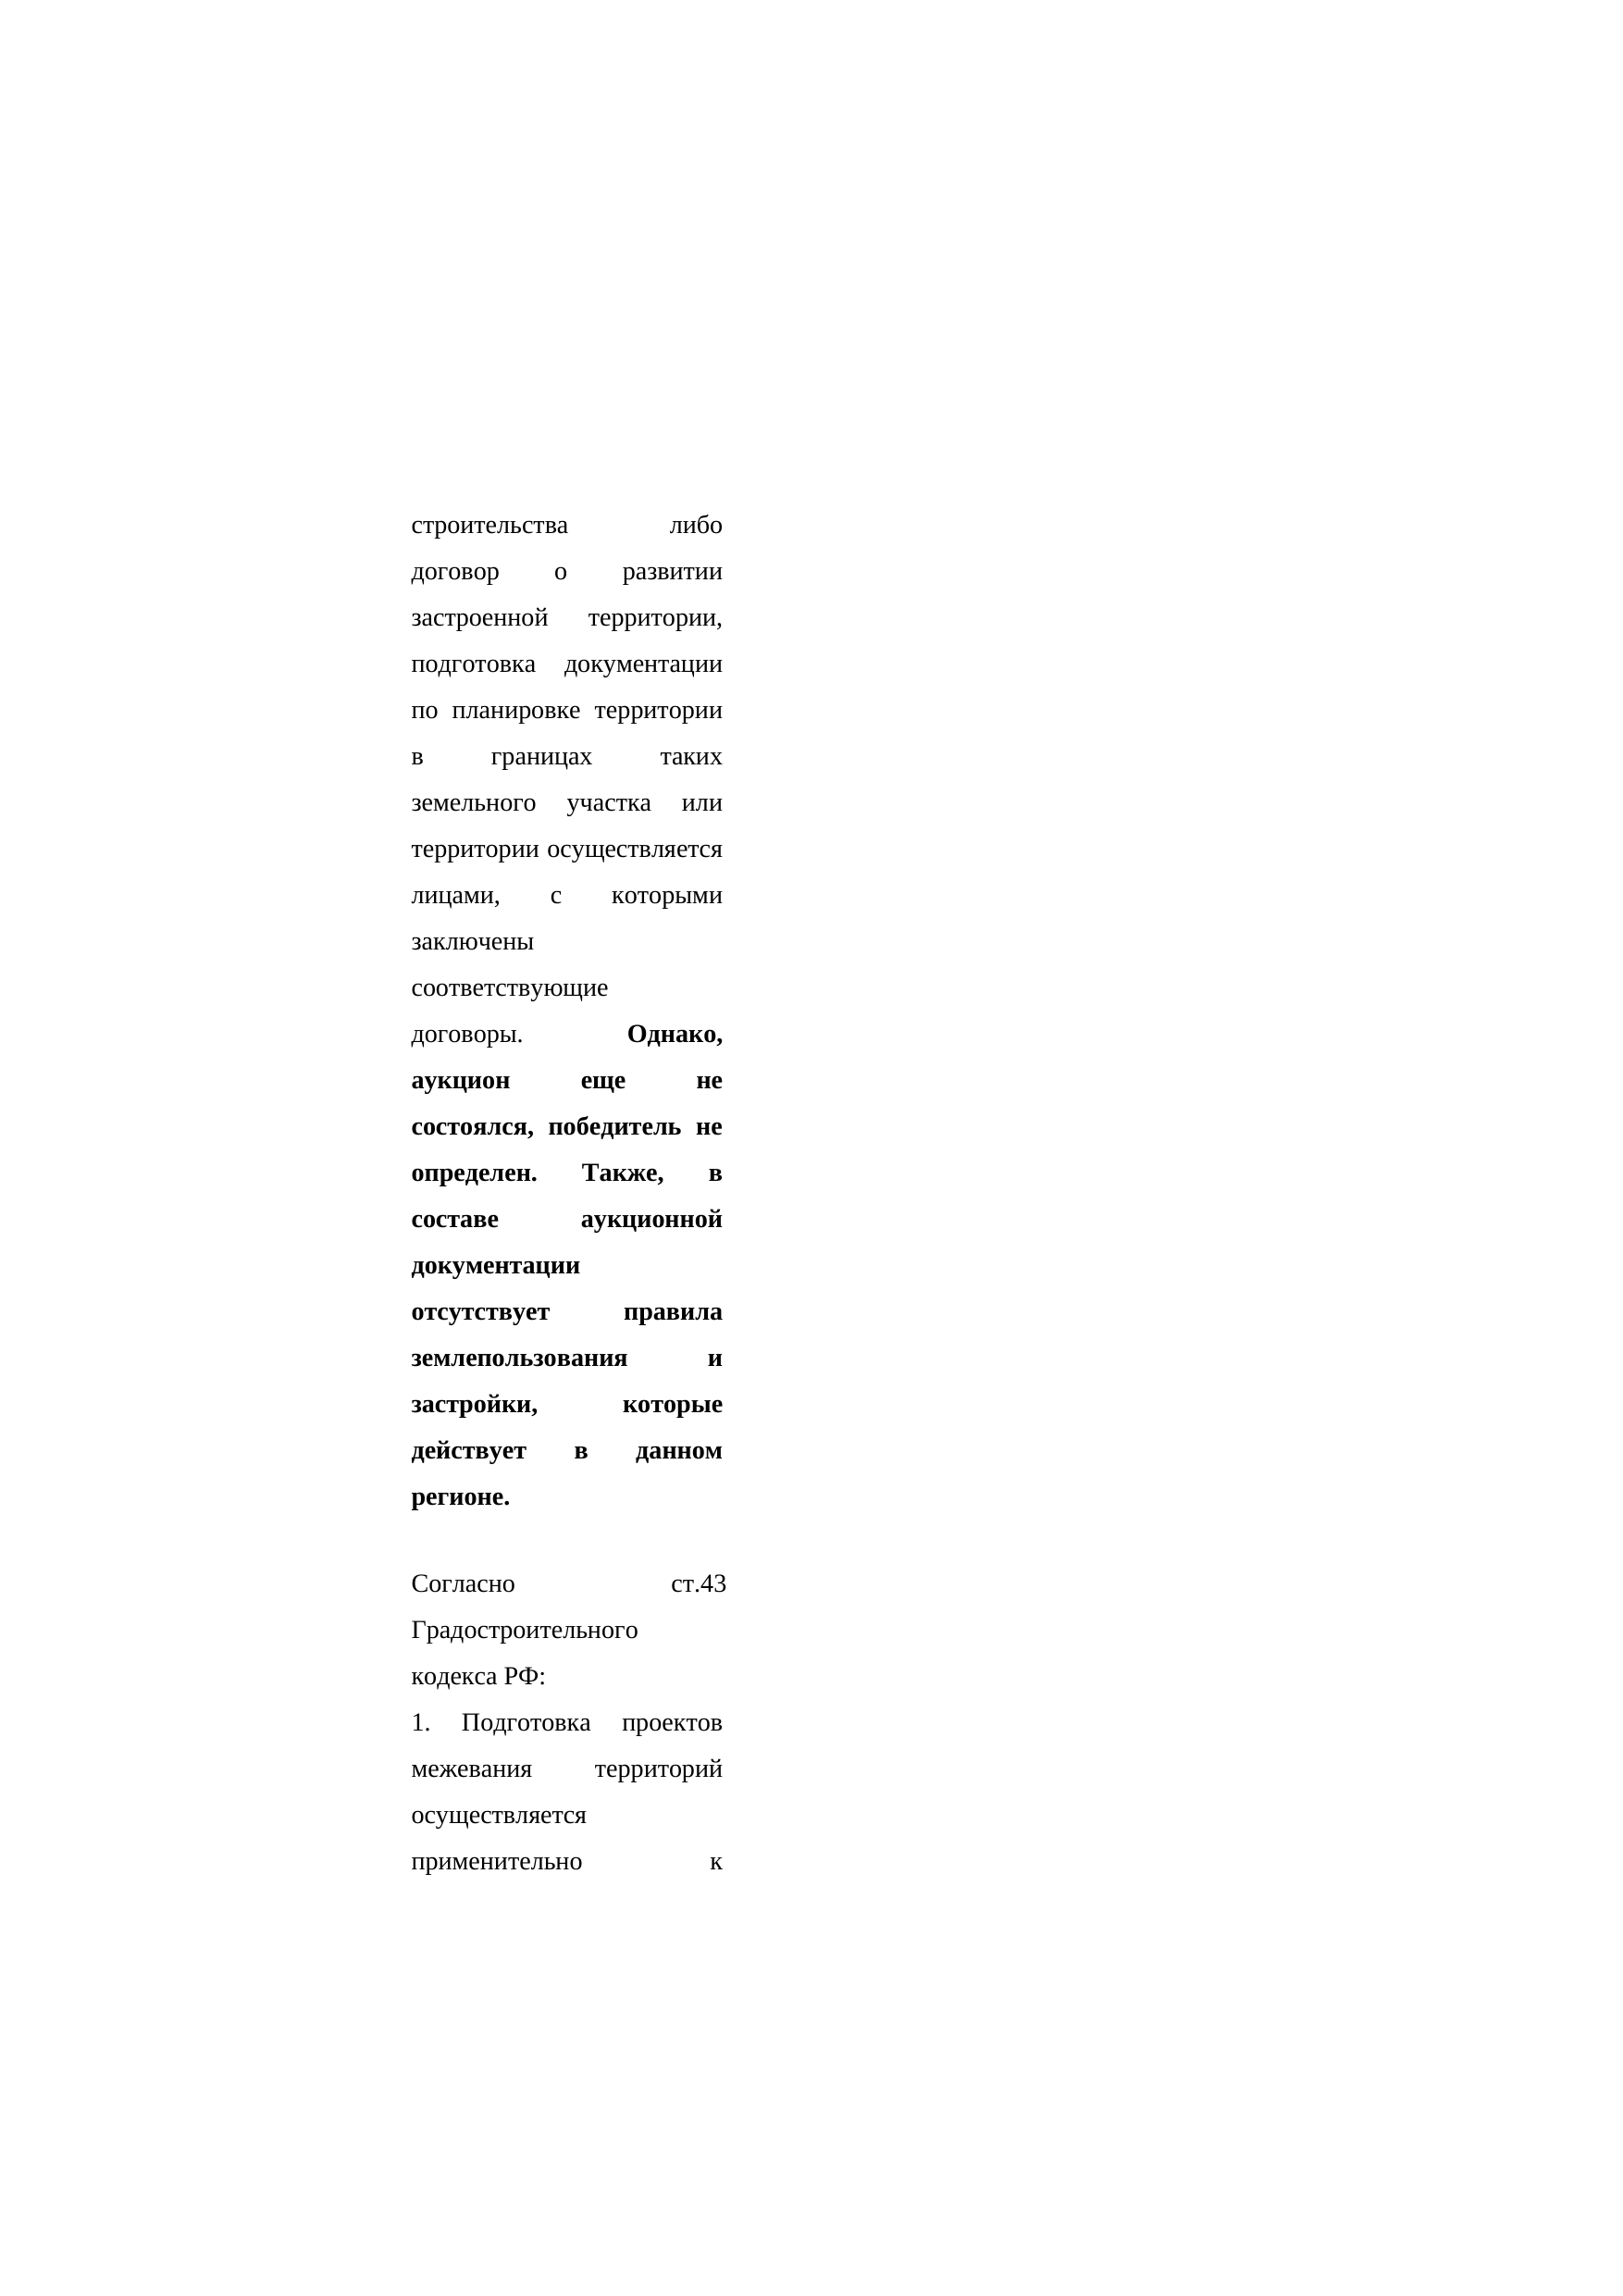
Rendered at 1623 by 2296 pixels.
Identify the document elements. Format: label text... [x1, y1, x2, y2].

text Согласно ст.43 Градостроительного кодекса РФ: [411, 1555, 726, 1694]
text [411, 496, 723, 1514]
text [411, 1694, 723, 1879]
